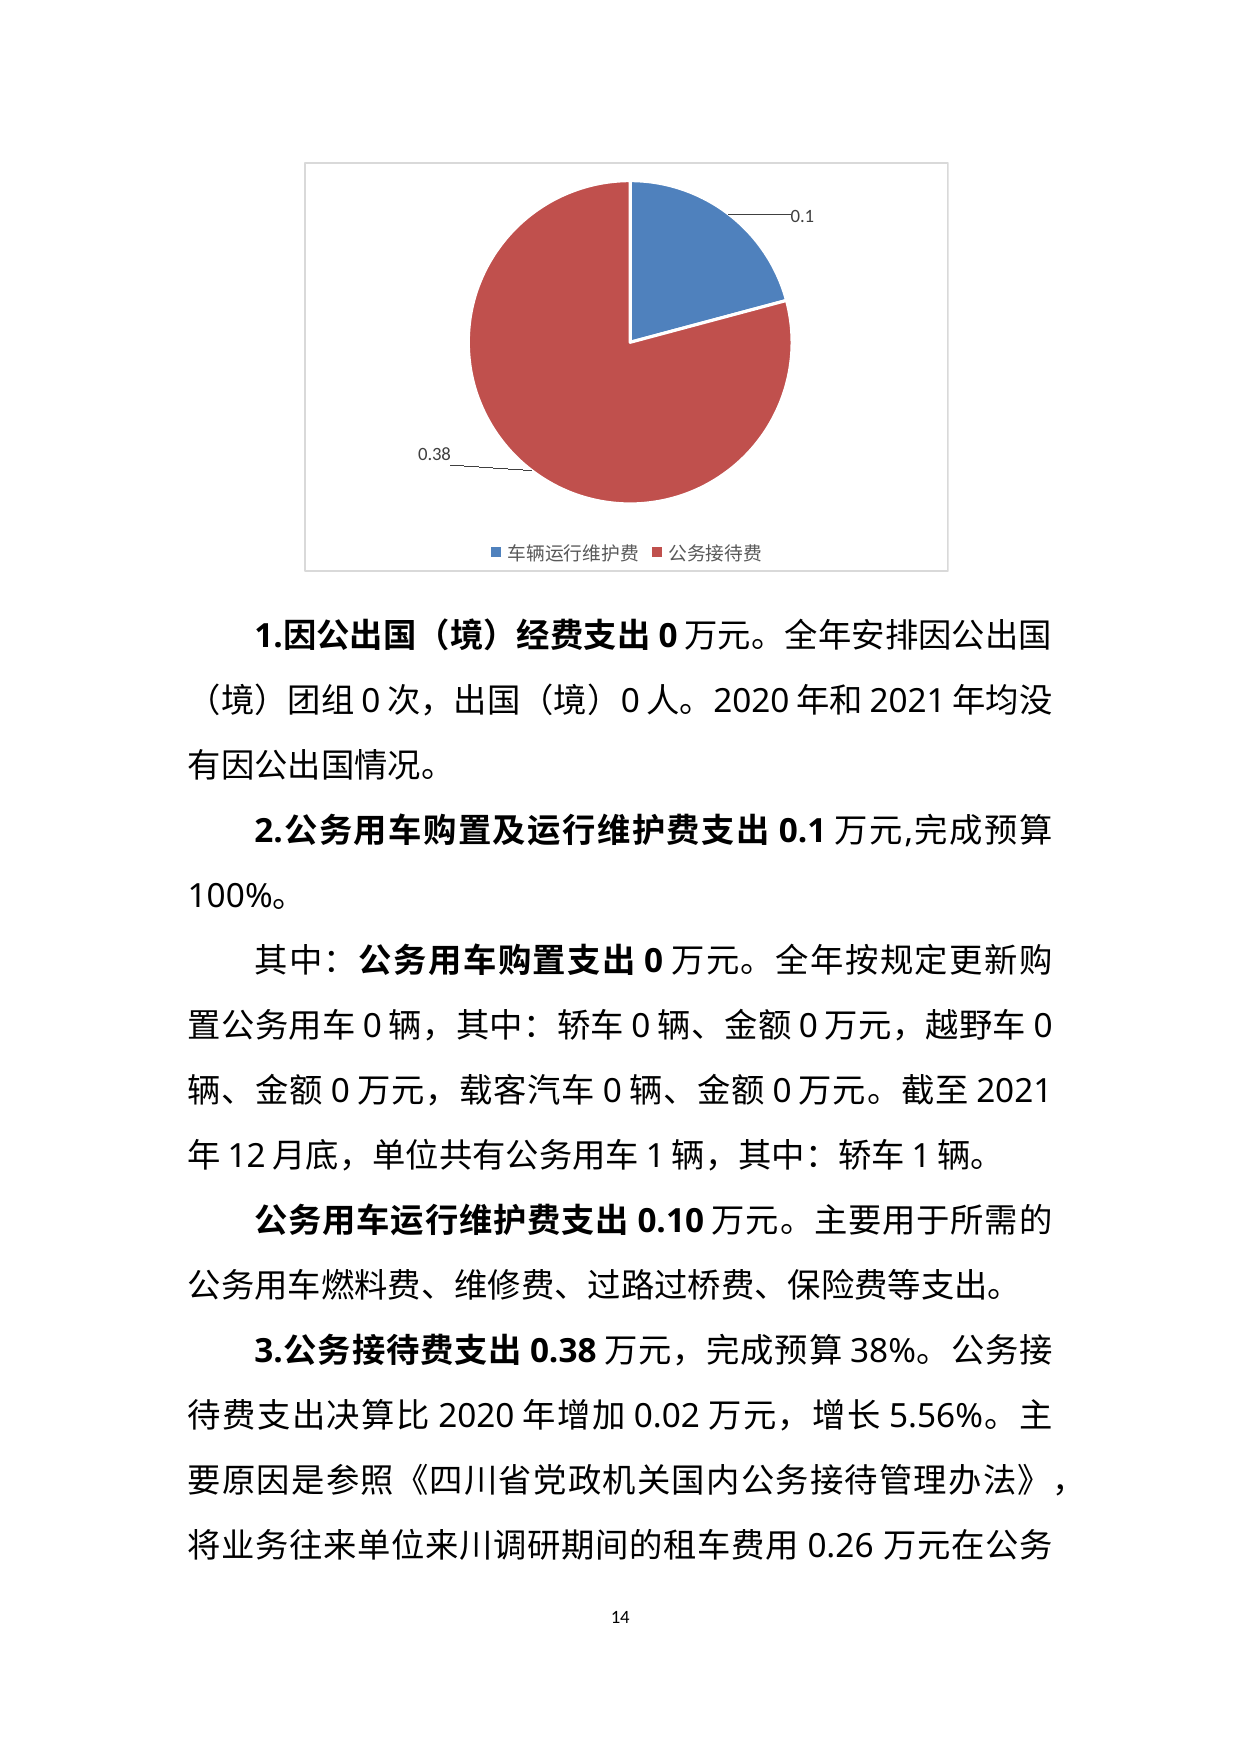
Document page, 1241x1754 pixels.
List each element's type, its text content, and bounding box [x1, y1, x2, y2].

text 1.因公出国（境）经费支出0万元。全年安排因公出国（境）团组0次，出国（境）0人。2020年和2021年均没有因公出国情况。 [187, 600, 1053, 795]
text 公务用车运行维护费支出0.10万元。主要用于所需的公务用车燃料费、维修费、过路过桥费、保险费等支出。 [187, 1185, 1053, 1315]
text 其中：公务用车购置支出0万元。全年按规定更新购置公务用车0辆，其中：轿车0辆、金额0万元，越野车0辆、金额0万元，载客汽车0辆、金额0万元。截至2021年12月底，单位共有公务用车1辆，其中：轿车1辆。 [187, 925, 1053, 1185]
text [187, 1315, 1053, 1575]
text 2.公务用车购置及运行维护费支出0.1万元,完成预算100%。 [187, 795, 1053, 925]
